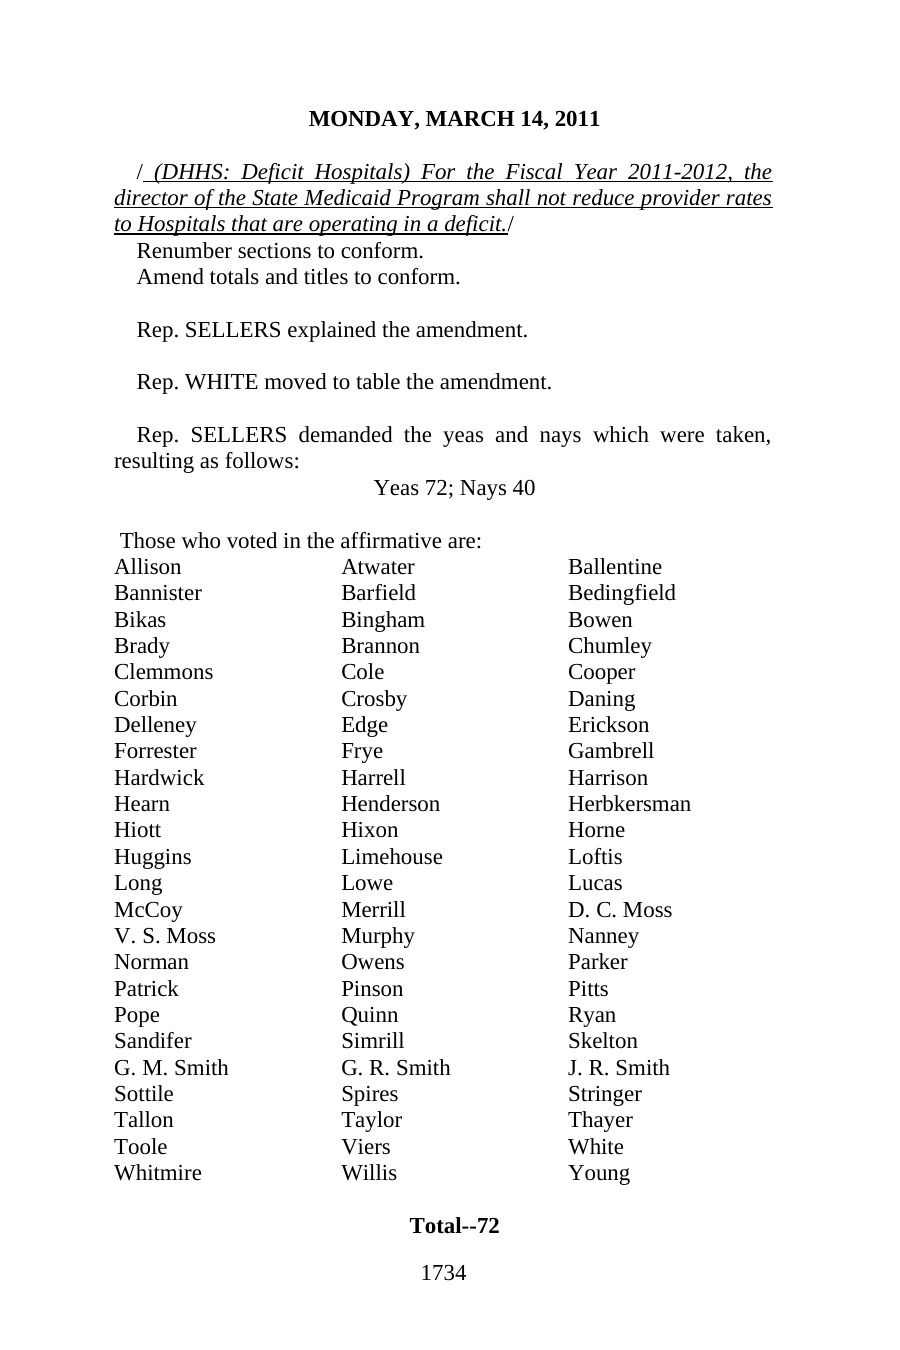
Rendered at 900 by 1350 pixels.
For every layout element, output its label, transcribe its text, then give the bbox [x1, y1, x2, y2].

table_cell Patrick [103, 975, 330, 1001]
table_header Ballentine [557, 553, 784, 579]
table_cell Forrester [103, 738, 330, 764]
text / (DHHS: Deficit Hospitals) For the Fiscal Year 2011-2012, the director of the State Medicaid Program shall not reduce provider rates to Hospitals that are operating in a deficit./ [114, 158, 772, 207]
table_cell D. C. Moss [557, 896, 784, 922]
table_cell McCoy [103, 896, 330, 922]
table_cell Hixon [330, 817, 557, 843]
text Total--72 [114, 1212, 772, 1238]
text Those who voted in the affirmative are: [114, 527, 772, 553]
table_cell Limehouse [330, 843, 557, 869]
table_cell Long [103, 869, 330, 896]
table_cell Delleney [103, 711, 330, 737]
table_cell Erickson [557, 711, 784, 737]
table_cell Murphy [330, 922, 557, 948]
table_cell Huggins [103, 843, 330, 869]
table_header Atwater [330, 553, 557, 579]
table_header Allison [103, 553, 330, 579]
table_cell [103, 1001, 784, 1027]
text Renumber sections to conform. [114, 237, 772, 263]
table_cell Bedingfield [557, 579, 784, 606]
table_cell Brady [103, 632, 330, 658]
table_cell Bingham [330, 606, 557, 632]
table_cell Clemmons [103, 659, 330, 685]
text Amend totals and titles to conform. [114, 263, 772, 289]
table_cell Herbkersman [557, 790, 784, 817]
table_cell Corbin [103, 685, 330, 711]
text / (DHHS: Deficit Hospitals) For the Fiscal Year 2011-2012, the director of the State Medicaid Program shall not reduce provider rates to Hospitals that are operating in a deficit./ [114, 208, 772, 237]
table_cell Gambrell [557, 738, 784, 764]
table_cell Norman [103, 948, 330, 975]
table_cell Chumley [557, 632, 784, 658]
table_cell Harrison [557, 764, 784, 790]
table_cell Hiott [103, 817, 330, 843]
text Rep. SELLERS explained the amendment. [114, 316, 772, 342]
table_cell Bowen [557, 606, 784, 632]
table_cell Henderson [330, 790, 557, 817]
table_cell Edge [330, 711, 557, 737]
text Rep. SELLERS demanded the yeas and nays which were taken, resulting as follows: [114, 421, 772, 474]
table_cell Daning [557, 685, 784, 711]
table_cell Horne [557, 817, 784, 843]
table_cell Lowe [330, 869, 557, 896]
table_cell V. S. Moss [103, 922, 330, 948]
table_cell Hardwick [103, 764, 330, 790]
table_cell Pinson [330, 975, 557, 1001]
table_cell Crosby [330, 685, 557, 711]
table_cell Pitts [557, 975, 784, 1001]
table_cell Harrell [330, 764, 557, 790]
table_cell Bikas [103, 606, 330, 632]
table_cell Frye [330, 738, 557, 764]
table_cell Owens [330, 948, 557, 975]
table_cell Cole [330, 659, 557, 685]
table_cell Parker [557, 948, 784, 975]
table_cell Merrill [330, 896, 557, 922]
text Rep. WHITE moved to table the amendment. [114, 368, 772, 395]
table_cell Bannister [103, 579, 330, 606]
table_cell Nanney [557, 922, 784, 948]
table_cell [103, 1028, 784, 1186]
table_cell Brannon [330, 632, 557, 658]
table_cell Lucas [557, 869, 784, 896]
table_cell Hearn [103, 790, 330, 817]
table_cell Cooper [557, 659, 784, 685]
text Yeas 72; Nays 40 [114, 474, 772, 500]
table_cell Loftis [557, 843, 784, 869]
table_cell Barfield [330, 579, 557, 606]
